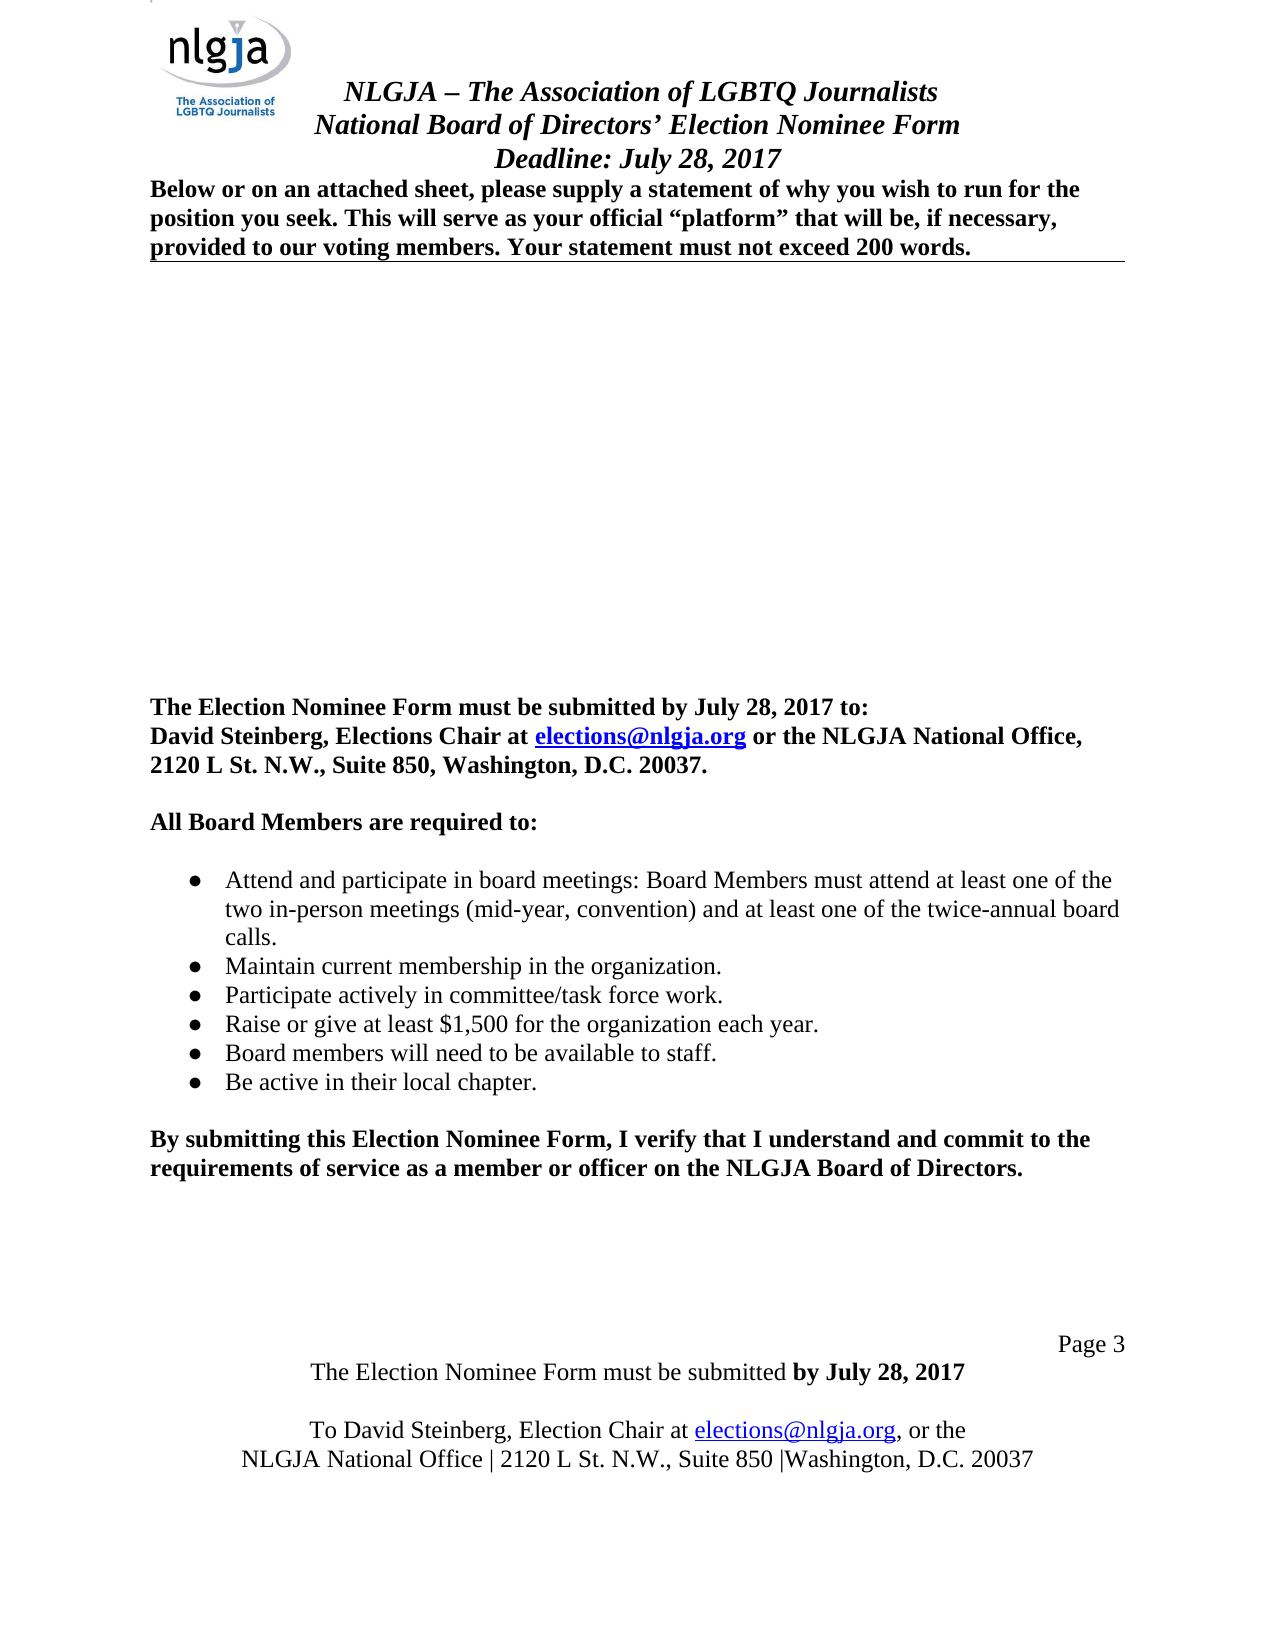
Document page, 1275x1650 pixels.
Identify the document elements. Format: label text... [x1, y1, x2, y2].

picture [150, 0, 300, 143]
list Participate actively in committee/task force work. [187, 980, 1125, 1009]
text Below or on an attached sheet, please supply a statement of why you wish to run for the position you seek. This will serve as your official “platform” that will be, if necessary, provided to our voting members. Your statement must not exceed 200 words. [150, 174, 1125, 261]
text By submitting this Election Nominee Form, I verify that I understand and commit to the requirements of service as a member or officer on the NLGJA Board of Directors. [150, 1124, 1125, 1182]
text David Steinberg, Elections Chair at elections@nlgja.org or the NLGJA National Office, 2120 L St. N.W., Suite 850, Washington, D.C. 20037. [150, 721, 1125, 779]
text All Board Members are required to: [150, 807, 1125, 836]
list Be active in their local chapter. [187, 1067, 1125, 1096]
list Board members will need to be available to staff. [187, 1038, 1125, 1067]
text The Election Nominee Form must be submitted by July 28, 2017 to: [150, 692, 1125, 721]
list Maintain current membership in the organization. [187, 951, 1125, 980]
list Attend and participate in board meetings: Board Members must attend at least one of the two in-person meetings (mid-year, convention) and at least one of the twice-annual board calls. [187, 865, 1125, 951]
list Raise or give at least $1,500 for the organization each year. [187, 1009, 1125, 1038]
